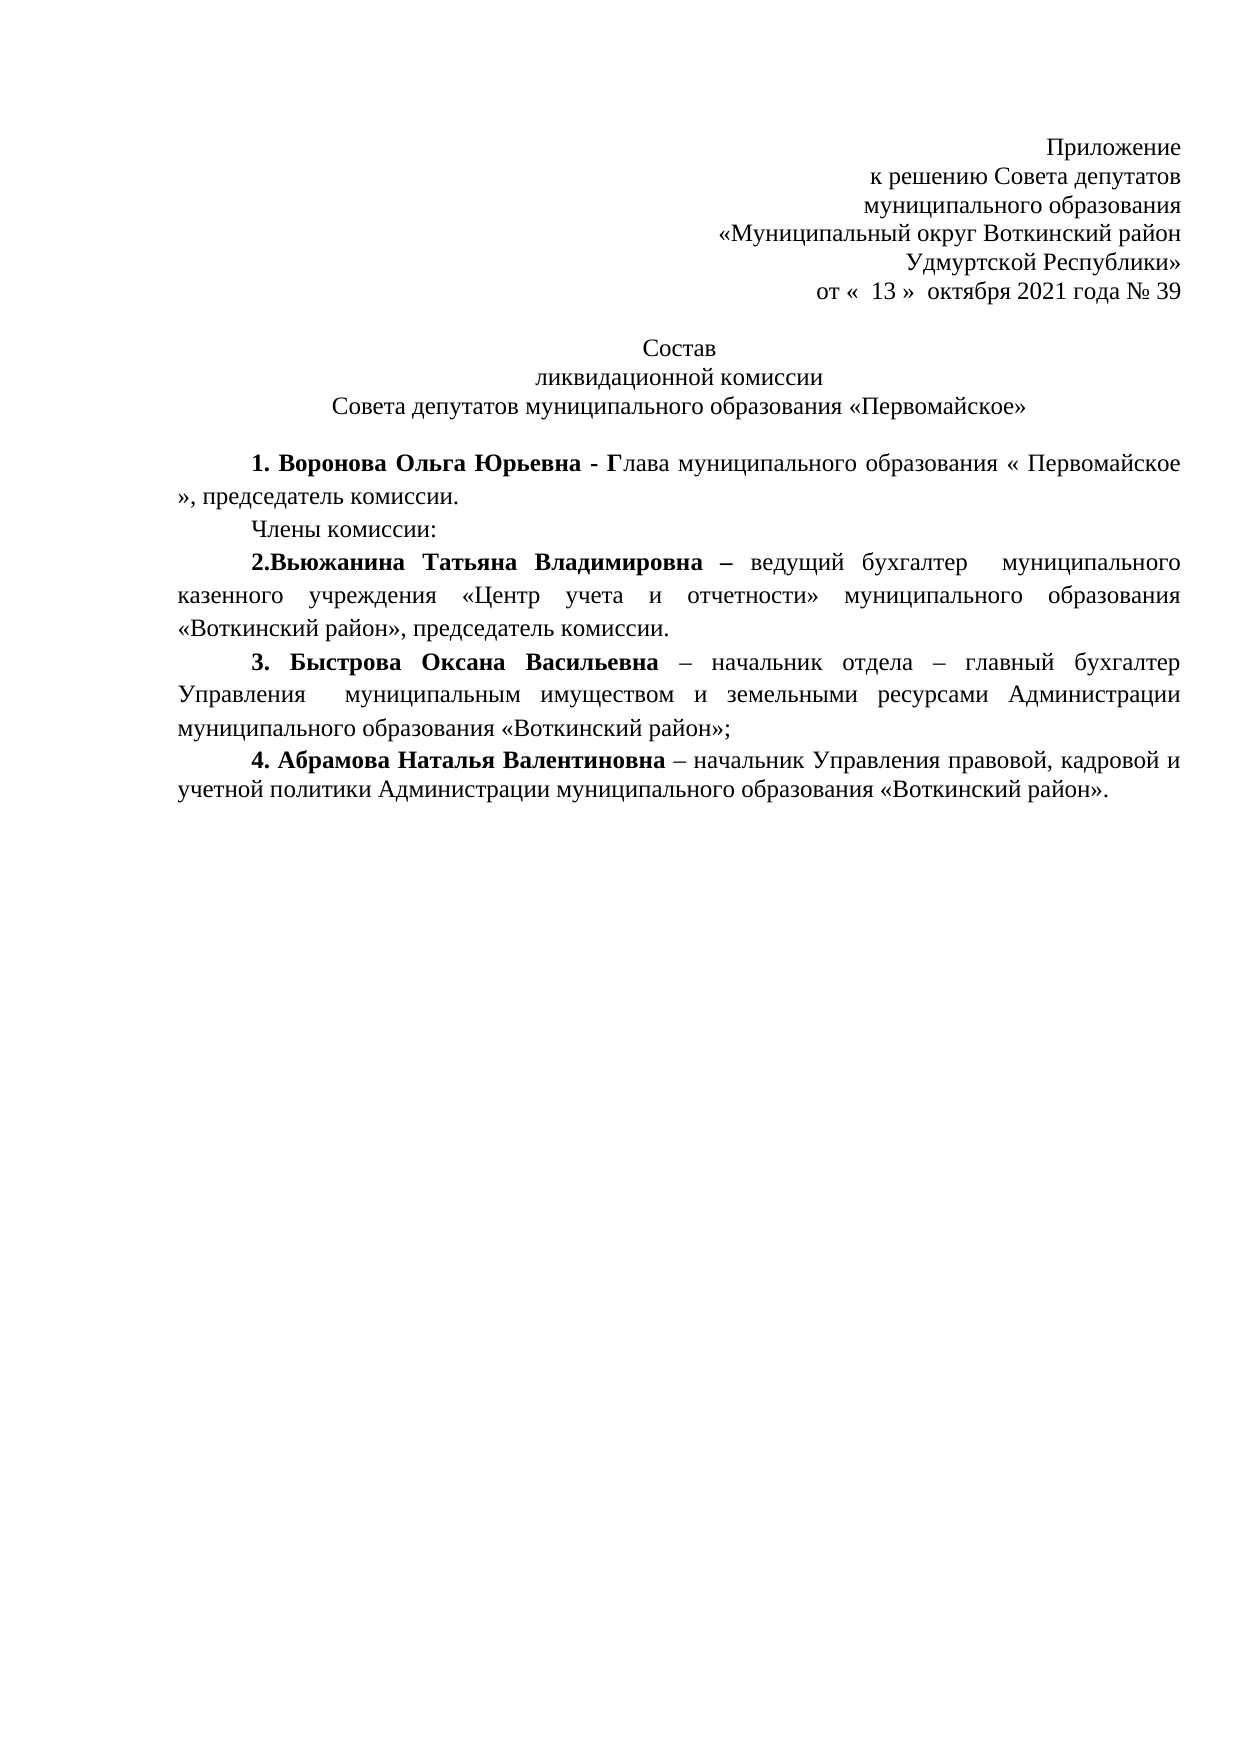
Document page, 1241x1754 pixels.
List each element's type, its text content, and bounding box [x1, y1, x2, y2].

text «Муниципальный округ Воткинский район [177, 218, 1181, 247]
text 3. Быстрова Оксана Васильевна – начальник отдела – главный бухгалтер Управления муниципальным имуществом и земельными ресурсами Администрации муниципального образования «Воткинский район»; [177, 647, 1181, 741]
text к решению Совета депутатов [177, 161, 1181, 190]
text ликвидационной комиссии [177, 362, 1181, 391]
text Совета депутатов муниципального образования «Первомайское» [177, 391, 1181, 420]
text муниципального образования [177, 190, 1181, 218]
text 1. Воронова Ольга Юрьевна - Глава муниципального образования « Первомайское », председатель комиссии. [177, 448, 1181, 510]
text Члены комиссии: [177, 514, 1181, 543]
text Приложение [177, 132, 1181, 161]
text Состав [177, 333, 1181, 362]
text от « 13 » октября 2021 года № 39 [177, 276, 1181, 305]
text Удмуртской Республики» [177, 247, 1181, 276]
text 4. Абрамова Наталья Валентиновна – начальник Управления правовой, кадровой и учетной политики Администрации муниципального образования «Воткинский район». [177, 746, 1181, 803]
text 2.Вьюжанина Татьяна Владимировна – ведущий бухгалтер муниципального казенного учреждения «Центр учета и отчетности» муниципального образования «Воткинский район», председатель комиссии. [177, 547, 1181, 642]
